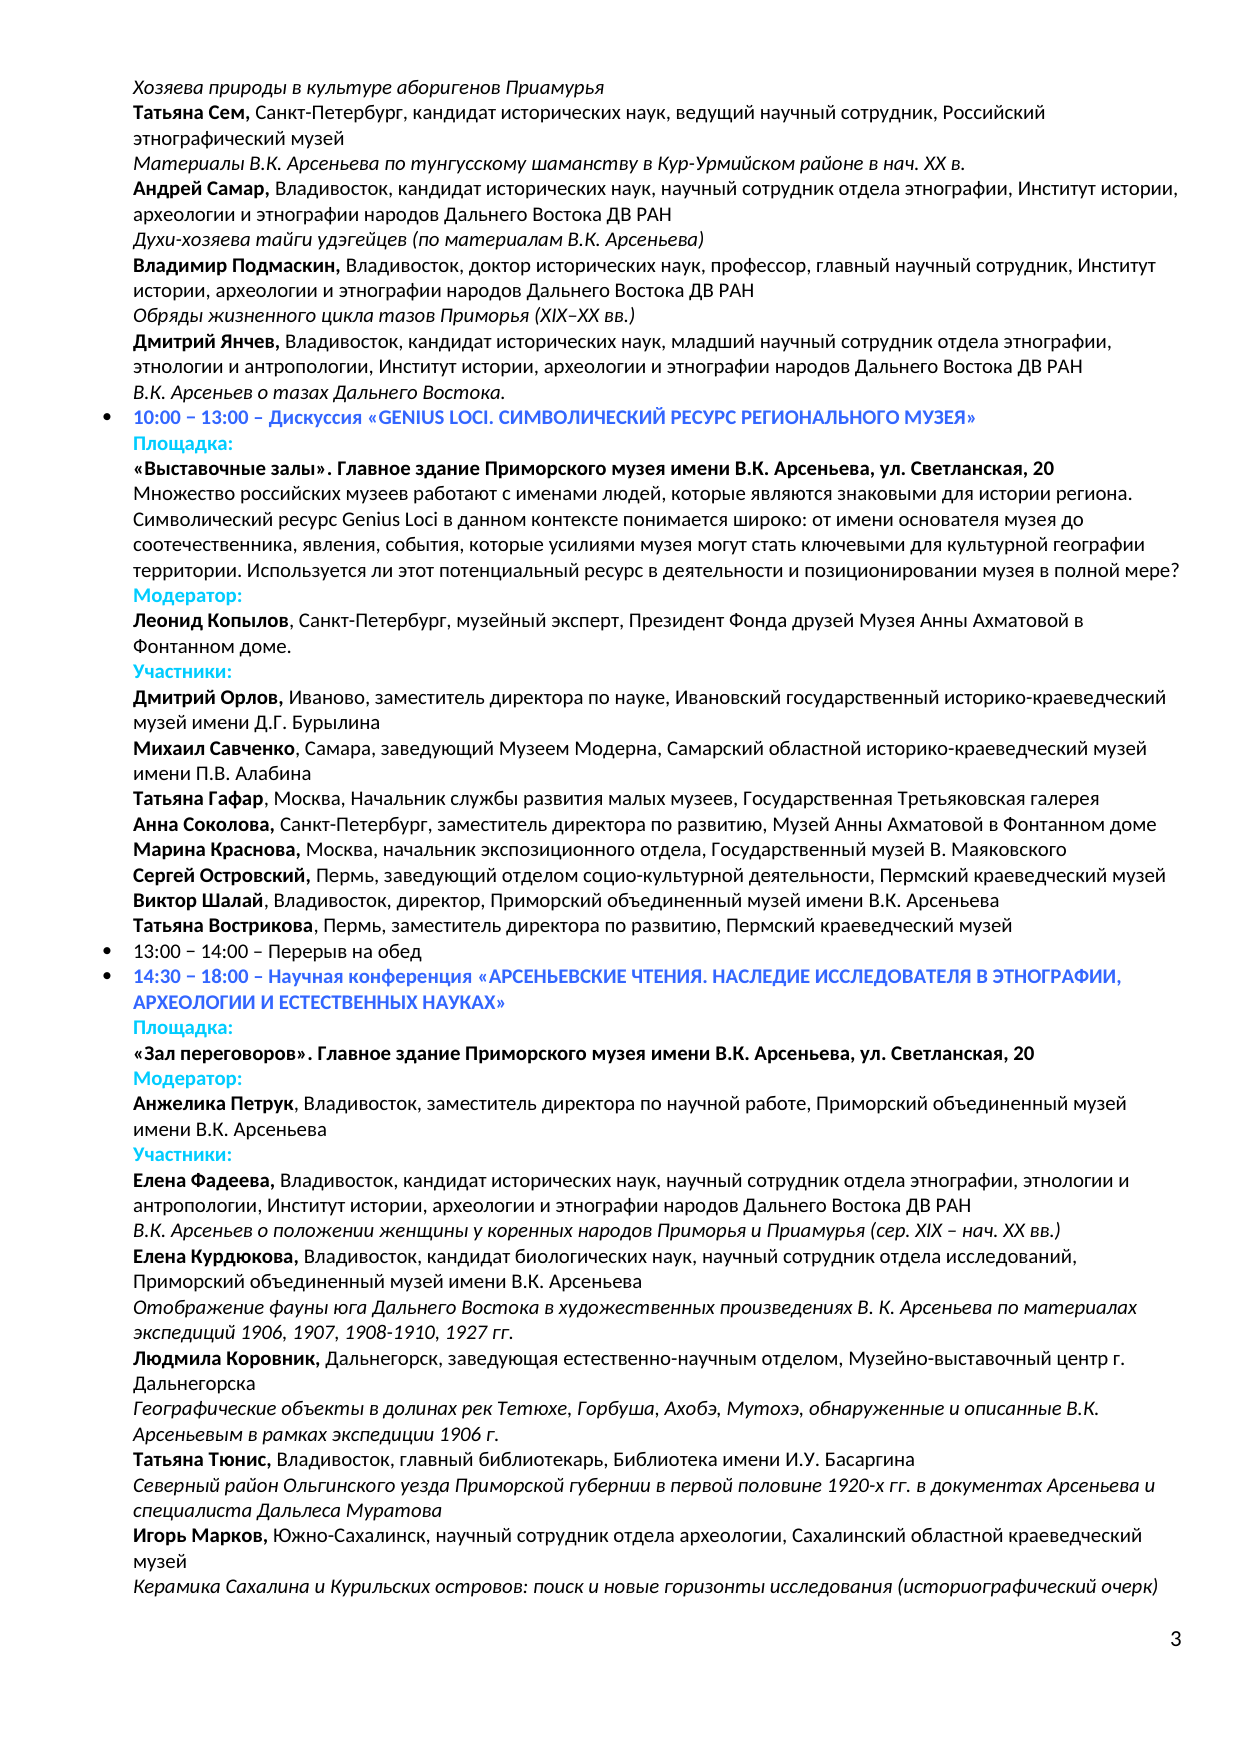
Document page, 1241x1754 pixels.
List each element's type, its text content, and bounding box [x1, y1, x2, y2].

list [103, 74, 1181, 404]
list 10:00 − 13:00 – Дискуссия «GENIUS LOCI. СИМВОЛИЧЕСКИЙ РЕСУРС РЕГИОНАЛЬНОГО МУЗЕЯ» Площадка: «Выставочные залы». Главное здание Приморского музея имени В.К. Арсеньева, ул. Светланская, 20 Множество российских музеев работают с именами людей, которые являются знаковыми для истории региона. Символический ресурс Genius Loci в данном контексте понимается широко: от имени основателя музея до соотечественника, явления, события, которые усилиями музея могут стать ключевыми для культурной географии территории. Используется ли этот потенциальный ресурс в деятельности и позиционировании музея в полной мере? Модератор: Леонид Копылов, Санкт-Петербург, музейный эксперт, Президент Фонда друзей Музея Анны Ахматовой в Фонтанном доме. Участники: Дмитрий Орлов, Иваново, заместитель директора по науке, Ивановский государственный историко-краеведческий музей имени Д.Г. Бурылина Михаил Савченко, Самара, заведующий Музеем Модерна, Самарский областной историко-краеведческий музей имени П.В. Алабина Татьяна Гафар, Москва, Начальник службы развития малых музеев, Государственная Третьяковская галерея Анна Соколова, Санкт-Петербург, заместитель директора по развитию, Музей Анны Ахматовой в Фонтанном доме Марина Краснова, Москва, начальник экспозиционного отдела, Государственный музей В. Маяковского Сергей Островский, Пермь, заведующий отделом социо-культурной деятельности, Пермский краеведческий музей Виктор Шалай, Владивосток, директор, Приморский объединенный музей имени В.К. Арсеньева Татьяна Вострикова, Пермь, заместитель директора по развитию, Пермский краеведческий музей [103, 404, 1181, 938]
list 13:00 − 14:00 – Перерыв на обед [103, 938, 1181, 963]
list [103, 963, 1181, 1599]
